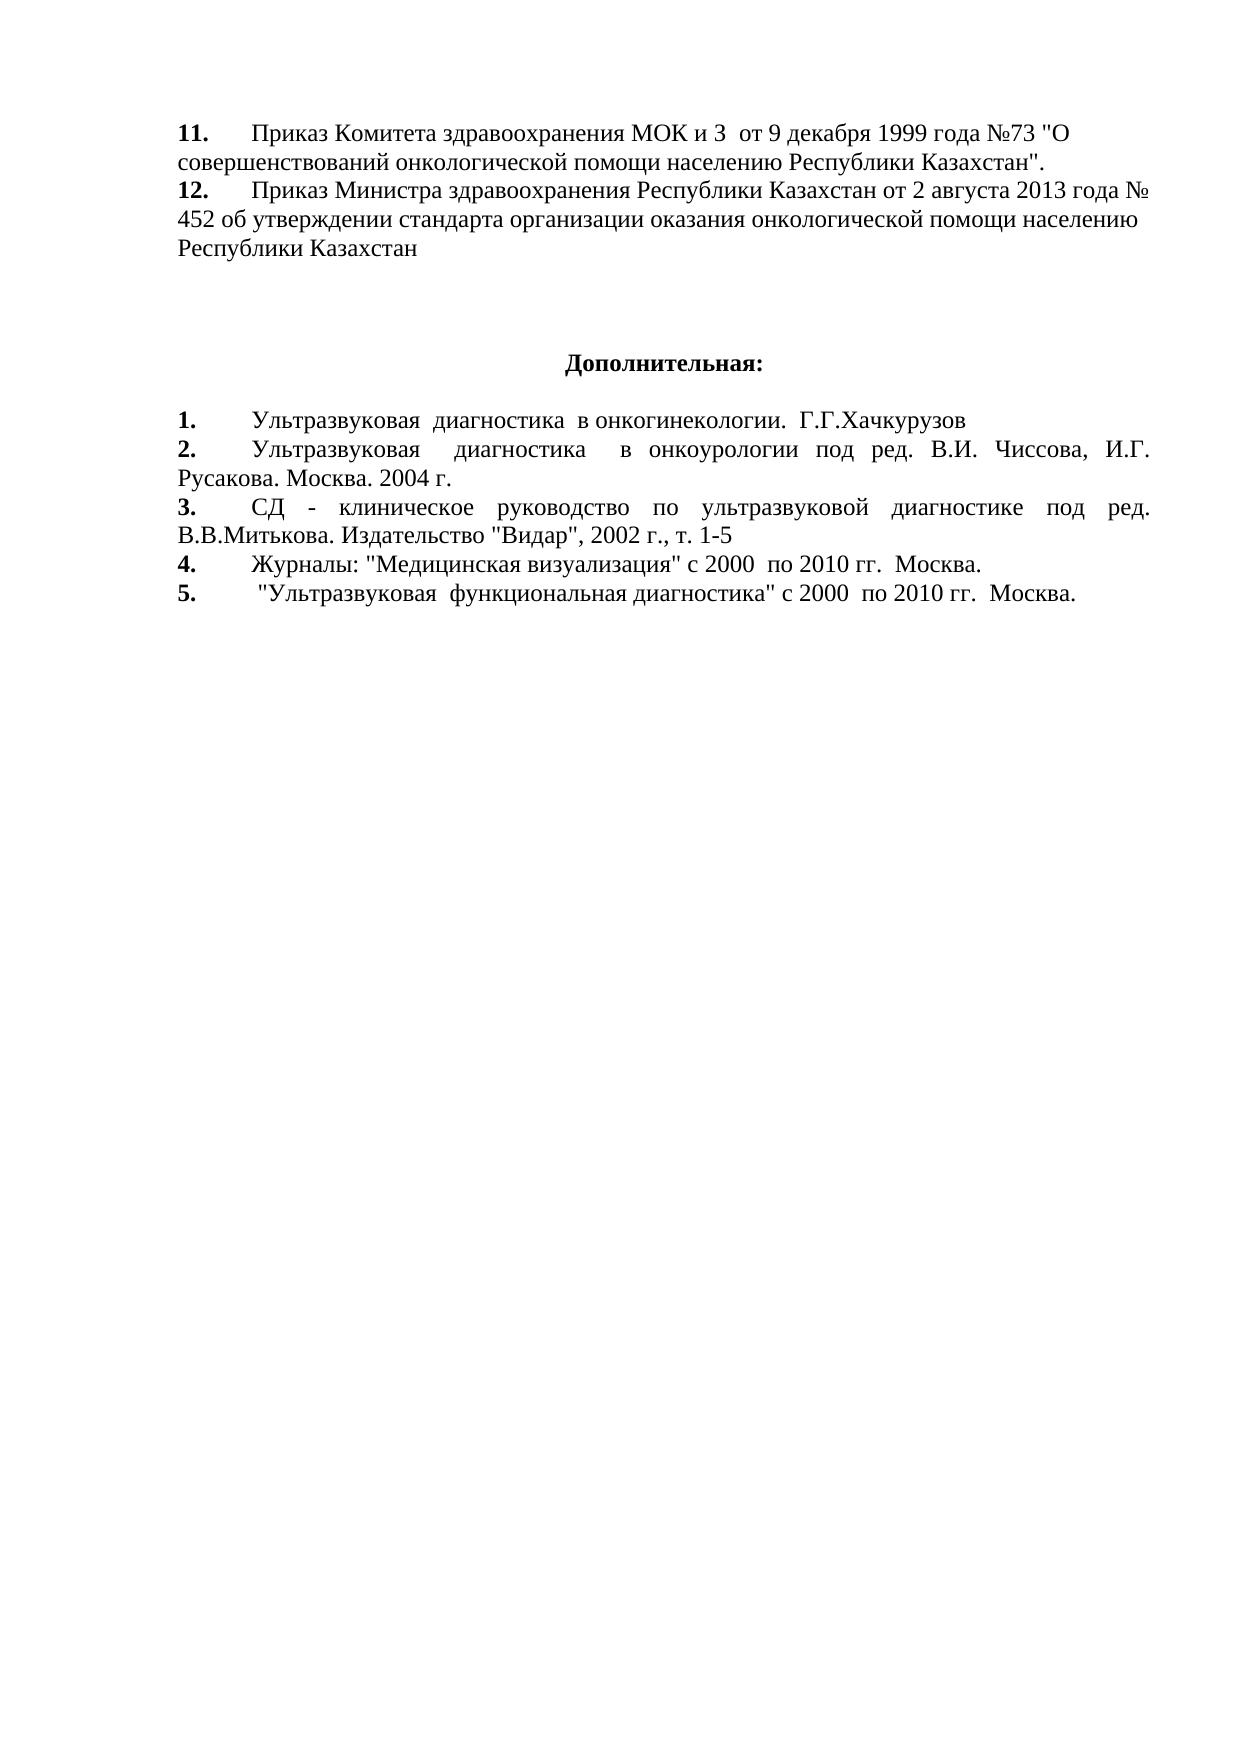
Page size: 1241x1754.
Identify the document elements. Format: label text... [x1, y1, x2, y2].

list СД - клиническое руководство по ультразвуковой диагностике под ред. В.В.Митькова. Издательство "Видар", 2002 г., т. 1-5 [177, 492, 1152, 549]
list Приказ Министра здравоохранения Республики Казахстан от 2 августа 2013 года № 452 об утверждении стандарта организации оказания онкологической помощи населению Республики Казахстан [177, 176, 1152, 262]
list Ультразвуковая диагностика в онкогинекологии. Г.Г.Хачкурузов [177, 406, 1152, 434]
list Приказ Комитета здравоохранения МОК и З от 9 декабря 1999 года №73 "О совершенствований онкологической помощи населению Республики Казахстан". [177, 118, 1152, 176]
text Дополнительная: [177, 348, 1152, 377]
list Ультразвуковая диагностика в онкоурологии под ред. В.И. Чиссова, И.Г. Русакова. Москва. 2004 г. [177, 434, 1152, 492]
list "Ультразвуковая функциональная диагностика" с 2000 по 2010 гг. Москва. [177, 578, 1152, 607]
list Журналы: "Медицинская визуализация" с 2000 по 2010 гг. Москва. [177, 549, 1152, 578]
